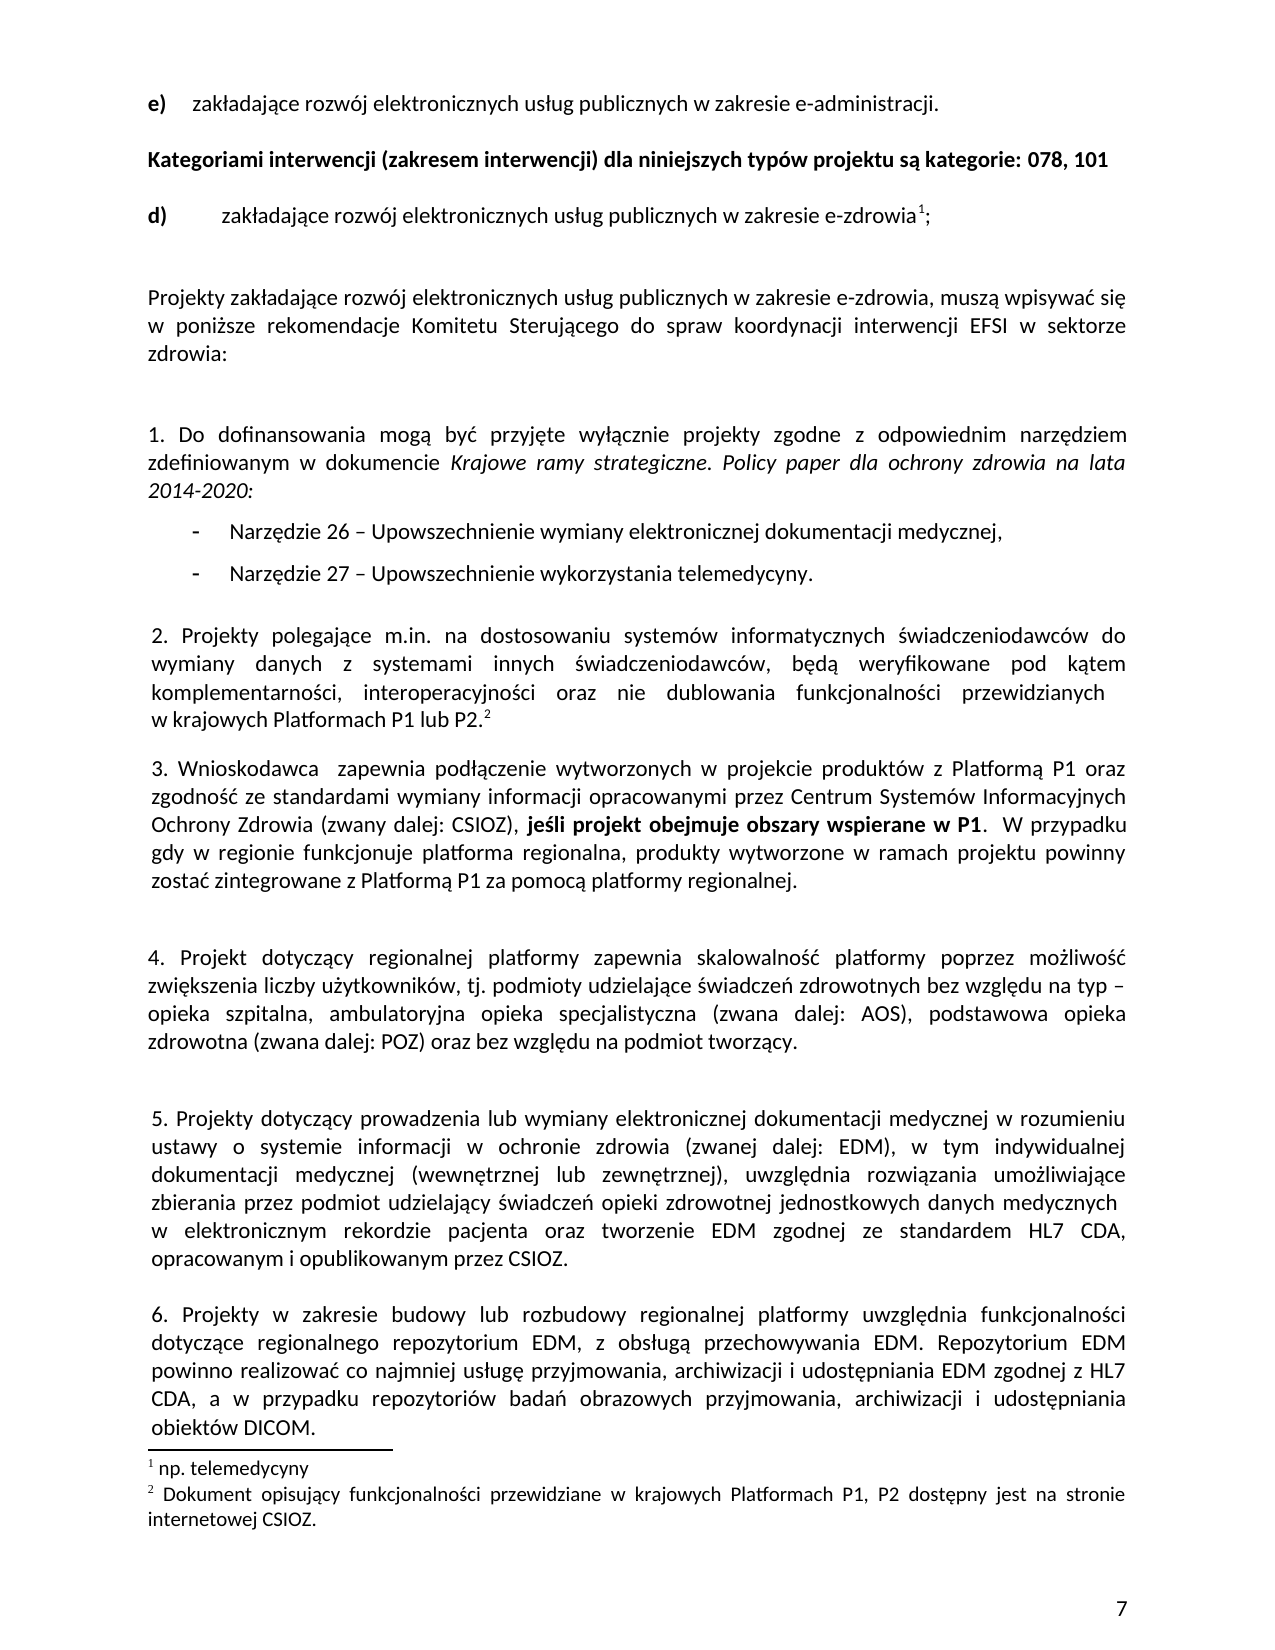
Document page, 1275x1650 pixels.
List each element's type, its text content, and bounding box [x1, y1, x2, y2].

list Narzędzie 27 – Upowszechnienie wykorzystania telemedycyny. [192, 559, 1127, 587]
text 4. Projekt dotyczący regionalnej platformy zapewnia skalowalność platformy poprzez możliwość zwiększenia liczby użytkowników, tj. podmioty udzielające świadczeń zdrowotnych bez względu na typ – opieka szpitalna, ambulatoryjna opieka specjalistyczna (zwana dalej: AOS), podstawowa opieka zdrowotna (zwana dalej: POZ) oraz bez względu na podmiot tworzący. [148, 943, 1127, 1056]
text Projekty zakładające rozwój elektronicznych usług publicznych w zakresie e-zdrowia, muszą wpisywać się w poniższe rekomendacje Komitetu Sterującego do spraw koordynacji interwencji EFSI w sektorze zdrowia: [148, 283, 1127, 367]
text 3. Wnioskodawca zapewnia podłączenie wytworzonych w projekcie produktów z Platformą P1 oraz zgodność ze standardami wymiany informacji opracowanymi przez Centrum Systemów Informacyjnych Ochrony Zdrowia (zwany dalej: CSIOZ), jeśli projekt obejmuje obszary wspierane w P1. W przypadku gdy w regionie funkcjonuje platforma regionalna, produkty wytworzone w ramach projektu powinny zostać zintegrowane z Platformą P1 za pomocą platformy regionalnej. [151, 754, 1127, 894]
text Kategoriami interwencji (zakresem interwencji) dla niniejszych typów projektu są kategorie: 078, 101 [148, 145, 1127, 173]
text 6. Projekty w zakresie budowy lub rozbudowy regionalnej platformy uwzględnia funkcjonalności dotyczące regionalnego repozytorium EDM, z obsługą przechowywania EDM. Repozytorium EDM powinno realizować co najmniej usługę przyjmowania, archiwizacji i udostępniania EDM zgodnej z HL7 CDA, a w przypadku repozytoriów badań obrazowych przyjmowania, archiwizacji i udostępniania obiektów DICOM. [151, 1301, 1127, 1441]
text d) zakładające rozwój elektronicznych usług publicznych w zakresie e-zdrowia; [148, 201, 1127, 229]
text 2. Projekty polegające m.in. na dostosowaniu systemów informatycznych świadczeniodawców do wymiany danych z systemami innych świadczeniodawców, będą weryfikowane pod kątem komplementarności, interoperacyjności oraz nie dublowania funkcjonalności przewidzianych w krajowych Platformach P1 lub P2. [151, 622, 1127, 734]
text e) zakładające rozwój elektronicznych usług publicznych w zakresie e-administracji. [148, 89, 1127, 117]
text 5. Projekty dotyczący prowadzenia lub wymiany elektronicznej dokumentacji medycznej w rozumieniu ustawy o systemie informacji w ochronie zdrowia (zwanej dalej: EDM), w tym indywidualnej dokumentacji medycznej (wewnętrznej lub zewnętrznej), uwzględnia rozwiązania umożliwiające zbierania przez podmiot udzielający świadczeń opieki zdrowotnej jednostkowych danych medycznych w elektronicznym rekordzie pacjenta oraz tworzenie EDM zgodnej ze standardem HL7 CDA, opracowanym i opublikowanym przez CSIOZ. [151, 1104, 1127, 1272]
text 1. Do dofinansowania mogą być przyjęte wyłącznie projekty zgodne z odpowiednim narzędziem zdefiniowanym w dokumencie Krajowe ramy strategiczne. Policy paper dla ochrony zdrowia na lata 2014-2020: [148, 420, 1127, 504]
list Narzędzie 26 – Upowszechnienie wymiany elektronicznej dokumentacji medycznej, [192, 517, 1127, 545]
